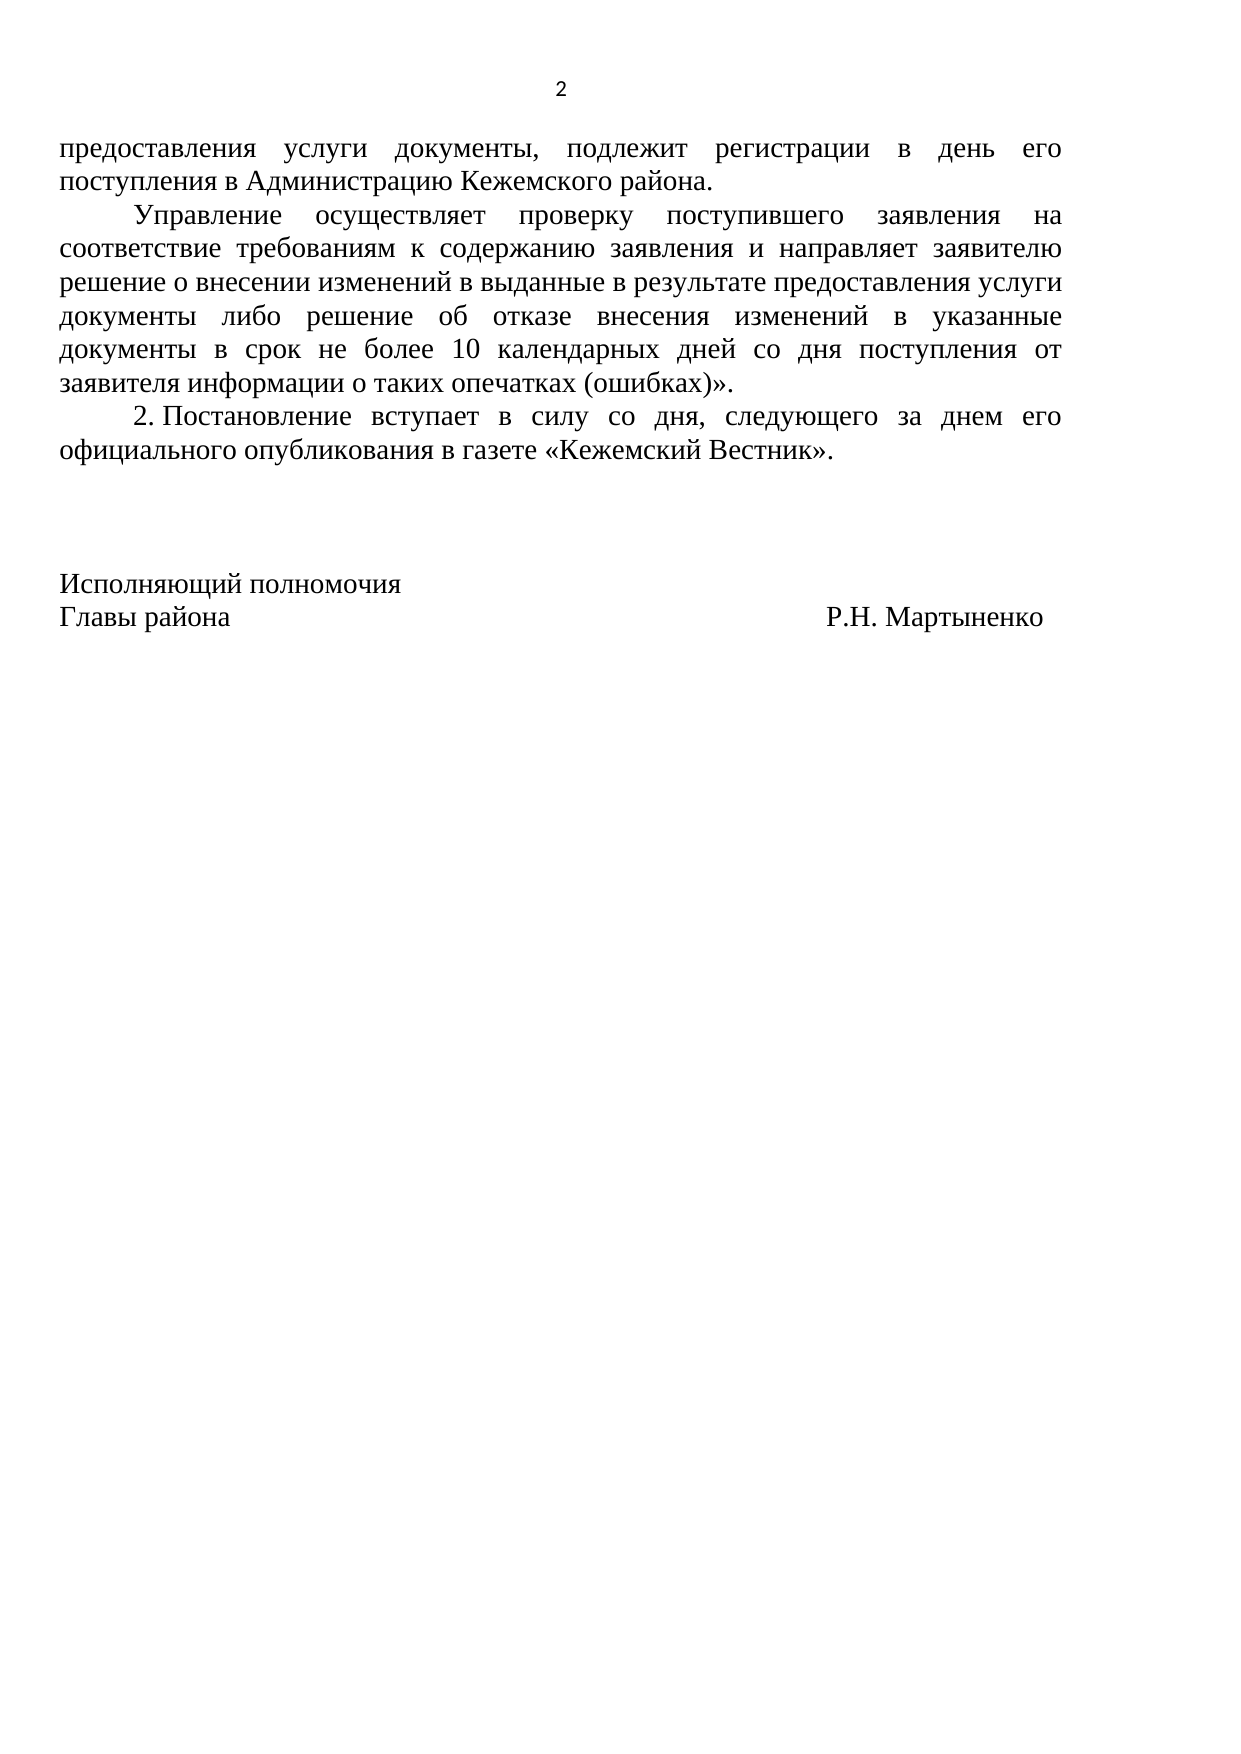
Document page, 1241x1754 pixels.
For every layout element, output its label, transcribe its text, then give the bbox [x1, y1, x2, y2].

text Главы района Р.Н. Мартыненко [59, 599, 1063, 633]
text Управление осуществляет проверку поступившего заявления на соответствие требованиям к содержанию заявления и направляет заявителю решение о внесении изменений в выданные в результате предоставления услуги документы либо решение об отказе внесения изменений в указанные документы в срок не более 10 календарных дней со дня поступления от заявителя информации о таких опечатках (ошибках)». [59, 197, 1063, 398]
text Исполняющий полномочия [59, 566, 1063, 599]
text 2. Постановление вступает в силу со дня, следующего за днем его официального опубликования в газете «Кежемский Вестник». [59, 398, 1063, 465]
